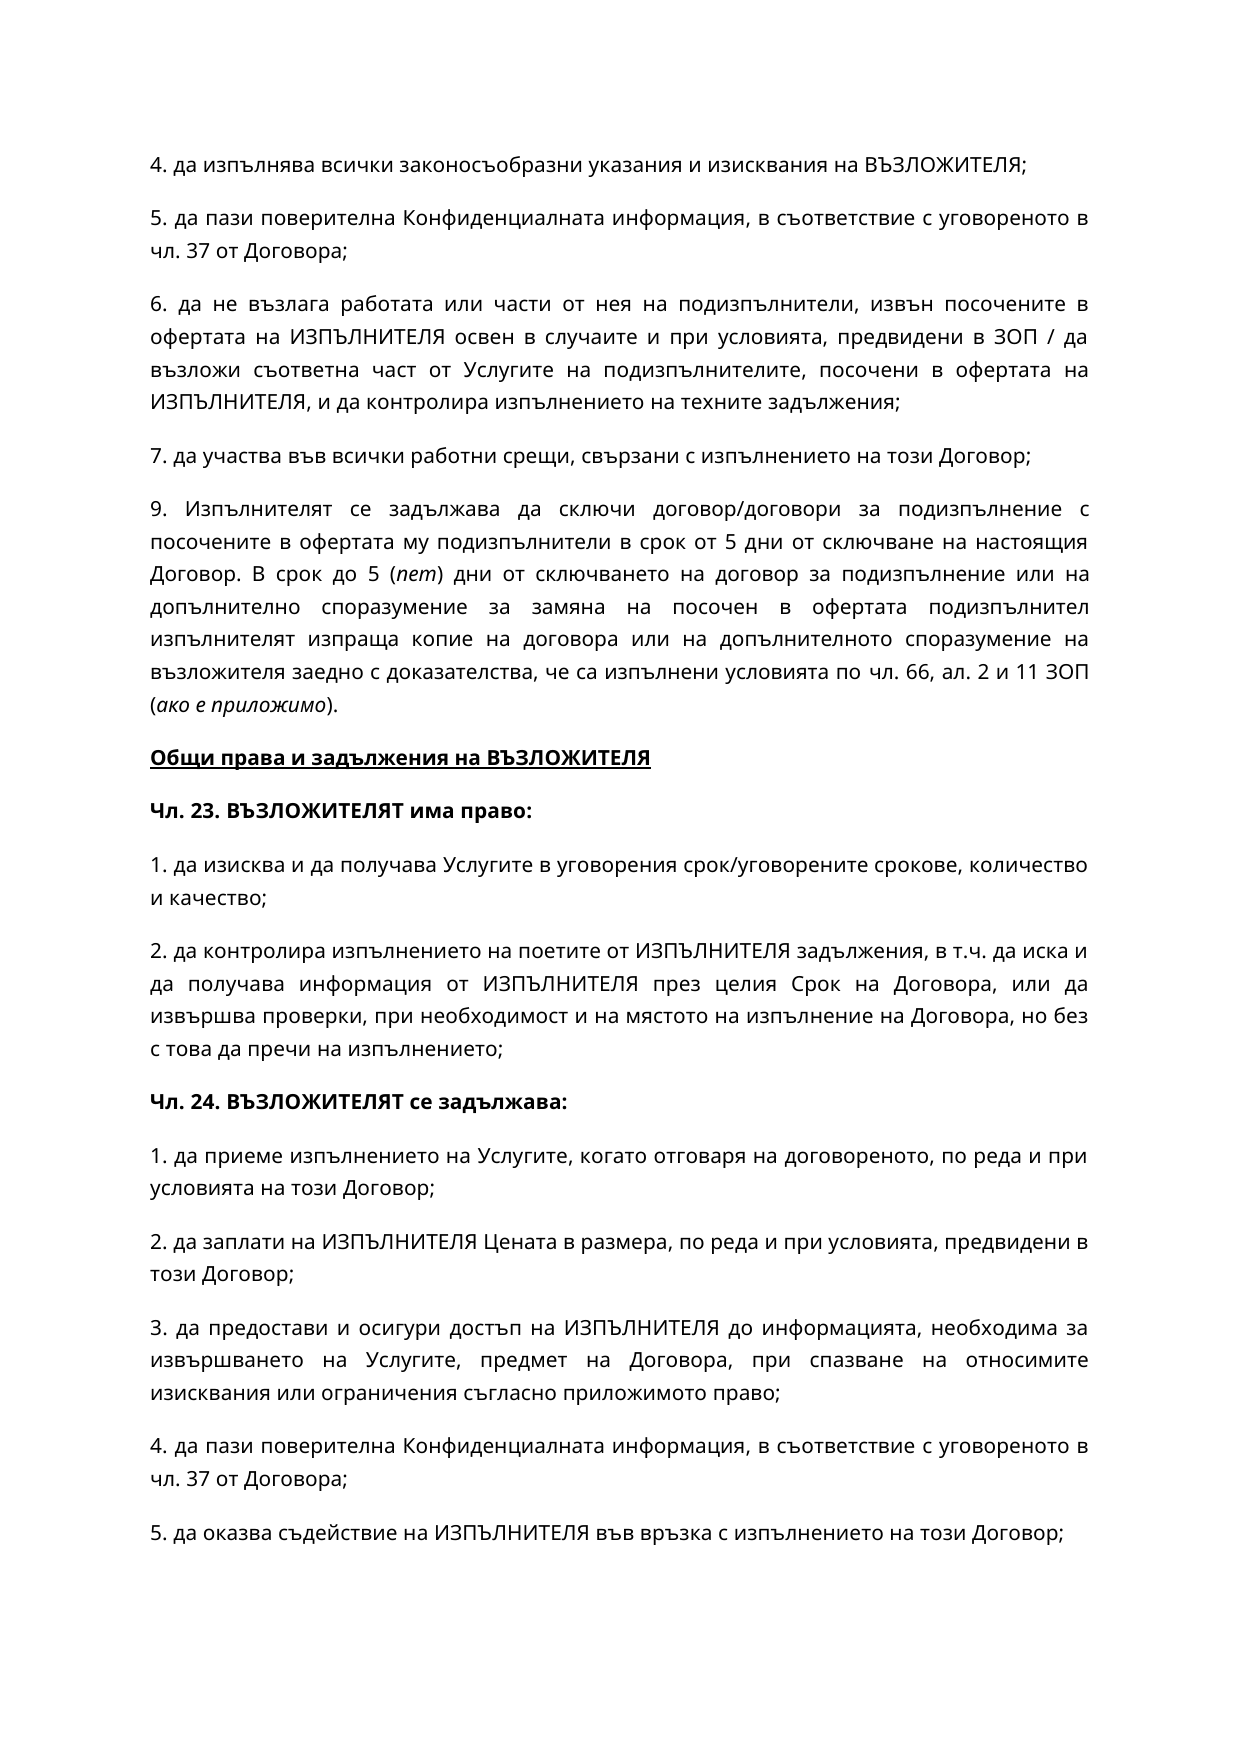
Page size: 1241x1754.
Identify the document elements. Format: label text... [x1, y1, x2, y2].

text 4. да изпълнява всички законосъобразни указания и изисквания на ВЪЗЛОЖИТЕЛЯ; [150, 150, 1090, 178]
text 1. да изисква и да получава Услугите в уговорения срок/уговорените срокове, количество и качество; [150, 850, 1090, 911]
text 4. да пази поверителна Конфиденциалната информация, в съответствие с уговореното в чл. 37 от Договора; [150, 1432, 1090, 1493]
text 2. да контролира изпълнението на поетите от ИЗПЪЛНИТЕЛЯ задължения, в т.ч. да иска и да получава информация от ИЗПЪЛНИТЕЛЯ през целия Срок на Договора, или да извършва проверки, при необходимост и на мястото на изпълнение на Договора, но без с това да пречи на изпълнението; [150, 936, 1090, 1062]
text 1. да приеме изпълнението на Услугите, когато отговаря на договореното, по реда и при условията на този Договор; [150, 1141, 1090, 1202]
text 5. да оказва съдействие на ИЗПЪЛНИТЕЛЯ във връзка с изпълнението на този Договор; [150, 1518, 1090, 1546]
text Чл. 23. ВЪЗЛОЖИТЕЛЯТ има право: [150, 797, 1090, 825]
text Чл. 24. ВЪЗЛОЖИТЕЛЯТ се задължава: [150, 1087, 1090, 1116]
text Общи права и задължения на ВЪЗЛОЖИТЕЛЯ [150, 743, 1090, 772]
text 6. да не възлага работата или части от нея на подизпълнители, извън посочените в офертата на ИЗПЪЛНИТЕЛЯ освен в случаите и при условията, предвидени в ЗОП / да възложи съответна част от Услугите на подизпълнителите, посочени в офертата на ИЗПЪЛНИТЕЛЯ, и да контролира изпълнението на техните задължения; [150, 289, 1090, 416]
text 5. да пази поверителна Конфиденциалната информация, в съответствие с уговореното в чл. 37 от Договора; [150, 203, 1090, 264]
text 3. да предостави и осигури достъп на ИЗПЪЛНИТЕЛЯ до информацията, необходима за извършването на Услугите, предмет на Договора, при спазване на относимите изисквания или ограничения съгласно приложимото право; [150, 1313, 1090, 1407]
text 2. да заплати на ИЗПЪЛНИТЕЛЯ Цената в размера, по реда и при условията, предвидени в този Договор; [150, 1227, 1090, 1288]
text 7. да участва във всички работни срещи, свързани с изпълнението на този Договор; [150, 441, 1090, 469]
text 9. Изпълнителят се задължава да сключи договор/договори за подизпълнение с посочените в офертата му подизпълнители в срок от 5 дни от сключване на настоящия Договор. В срок до 5 (пет) дни от сключването на договор за подизпълнение или на допълнително споразумение за замяна на посочен в офертата подизпълнител изпълнителят изпраща копие на договора или на допълнителното споразумение на възложителя заедно с доказателства, че са изпълнени условията по чл. 66, ал. 2 и 11 ЗОП (ако е приложимо). [150, 494, 1090, 718]
